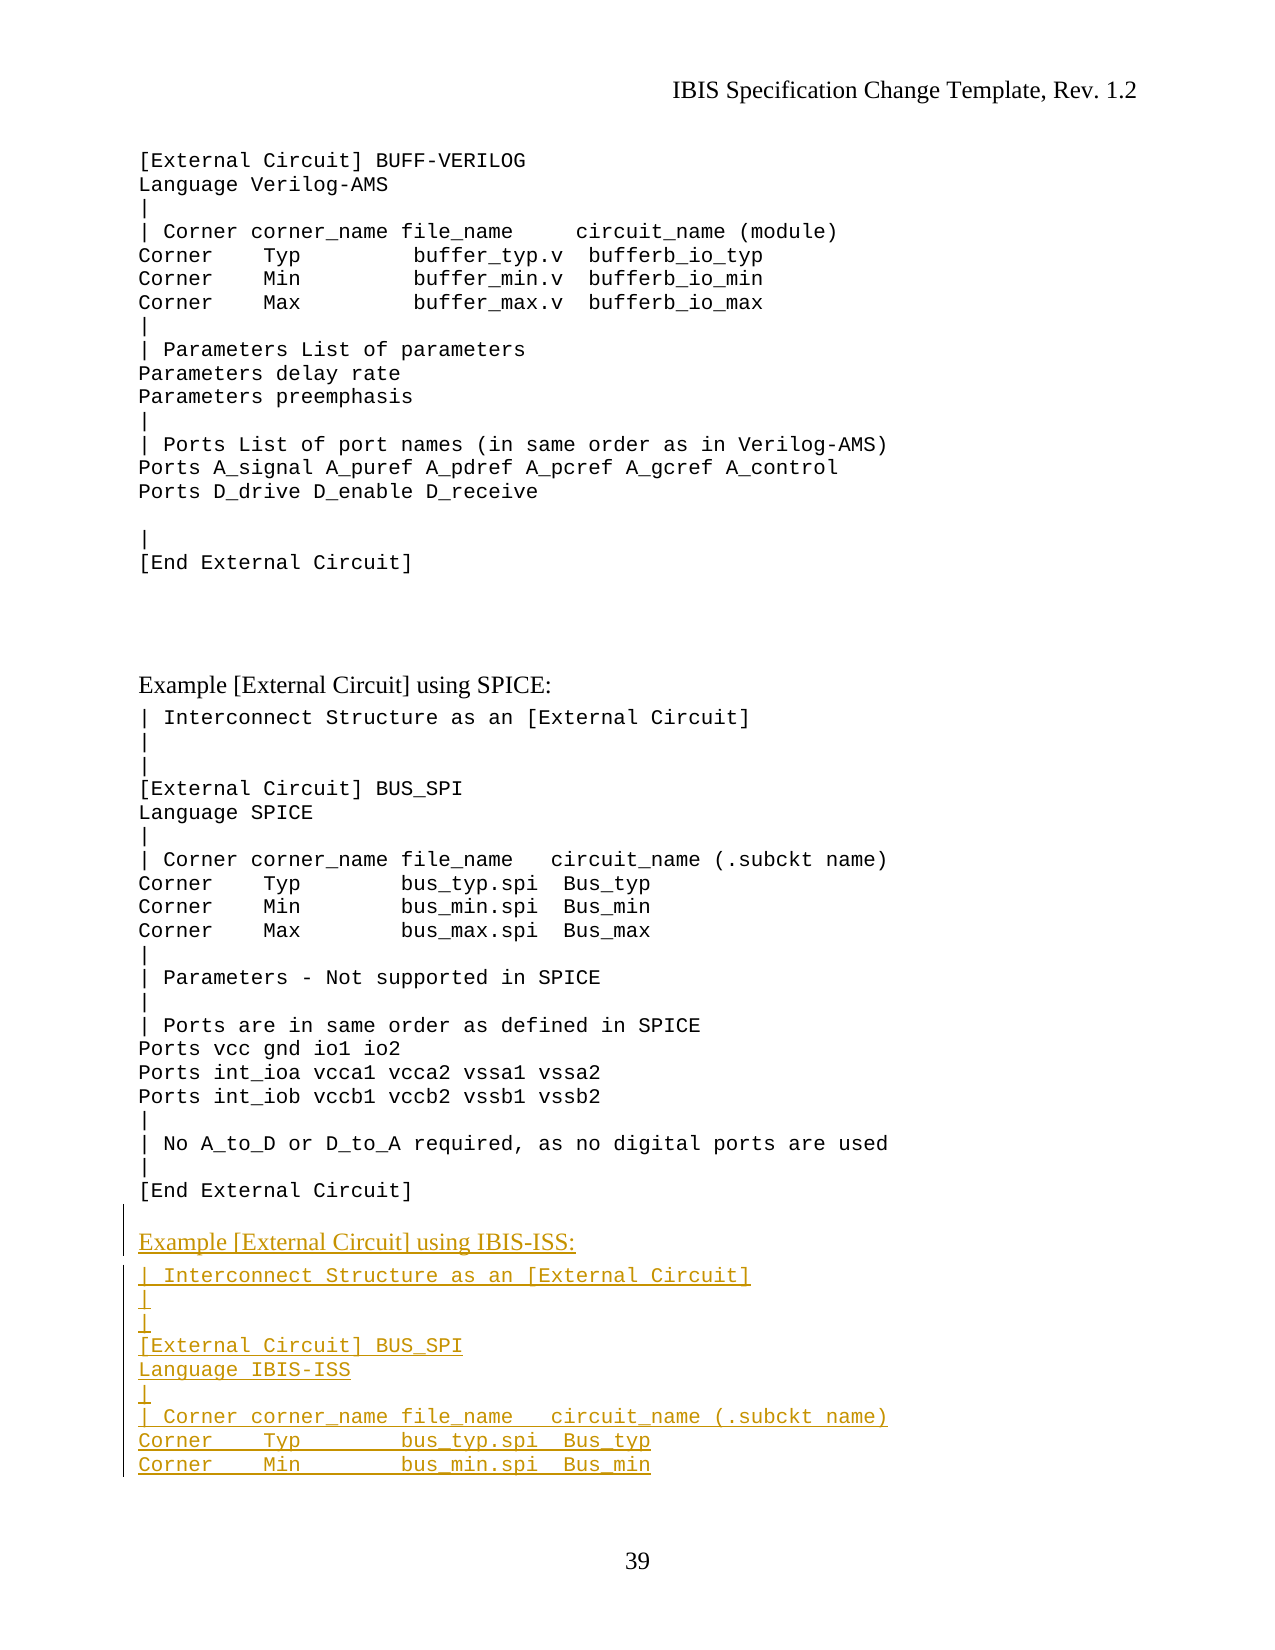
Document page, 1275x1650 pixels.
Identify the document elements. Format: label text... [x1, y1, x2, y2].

text [End External Circuit] [138, 1180, 1137, 1204]
text | Corner corner_name file_name circuit_name (module) [138, 221, 1137, 244]
text Ports D_drive D_enable D_receive [138, 481, 1137, 528]
text | [138, 197, 1137, 221]
text | Parameters List of parameters [138, 339, 1137, 363]
text | [138, 528, 1137, 552]
text | [138, 316, 1137, 339]
text | Ports are in same order as defined in SPICE [138, 1015, 1137, 1038]
text Ports int_ioa vcca1 vcca2 vssa1 vssa2 [138, 1062, 1137, 1086]
text [External Circuit] BUFF-VERILOG [138, 150, 1137, 174]
text | Corner corner_name file_name circuit_name (.subckt name) [138, 849, 1137, 873]
text Ports vcc gnd io1 io2 [138, 1038, 1137, 1062]
text | [138, 754, 1137, 778]
text | [138, 1109, 1137, 1133]
text [End External Circuit] [138, 552, 1137, 576]
text | [138, 731, 1137, 754]
text | [138, 1157, 1137, 1180]
text | Interconnect Structure as an [External Circuit] [138, 707, 1137, 731]
text Corner Max bus_max.spi Bus_max [138, 920, 1137, 944]
text Example [External Circuit] using SPICE: [138, 670, 1137, 699]
text Corner Min bus_min.spi Bus_min [138, 896, 1137, 920]
text Corner Max buffer_max.v bufferb_io_max [138, 292, 1137, 316]
text [External Circuit] BUS_SPI [138, 778, 1137, 802]
text Corner Typ buffer_typ.v bufferb_io_typ [138, 244, 1137, 268]
text | No A_to_D or D_to_A required, as no digital ports are used [138, 1133, 1137, 1157]
text Language SPICE [138, 802, 1137, 826]
text | Parameters - Not supported in SPICE [138, 967, 1137, 991]
text Corner Min buffer_min.v bufferb_io_min [138, 268, 1137, 292]
text | [138, 944, 1137, 967]
text | [138, 991, 1137, 1015]
text | [138, 410, 1137, 434]
text Parameters delay rate [138, 363, 1137, 386]
text Ports int_iob vccb1 vccb2 vssb1 vssb2 [138, 1086, 1137, 1109]
text Parameters preemphasis [138, 386, 1137, 410]
text Language Verilog-AMS [138, 174, 1137, 197]
text | [138, 826, 1137, 849]
text | Ports List of port names (in same order as in Verilog-AMS) [138, 434, 1137, 457]
text Corner Typ bus_typ.spi Bus_typ [138, 873, 1137, 896]
text Ports A_signal A_puref A_pdref A_pcref A_gcref A_control [138, 457, 1137, 481]
